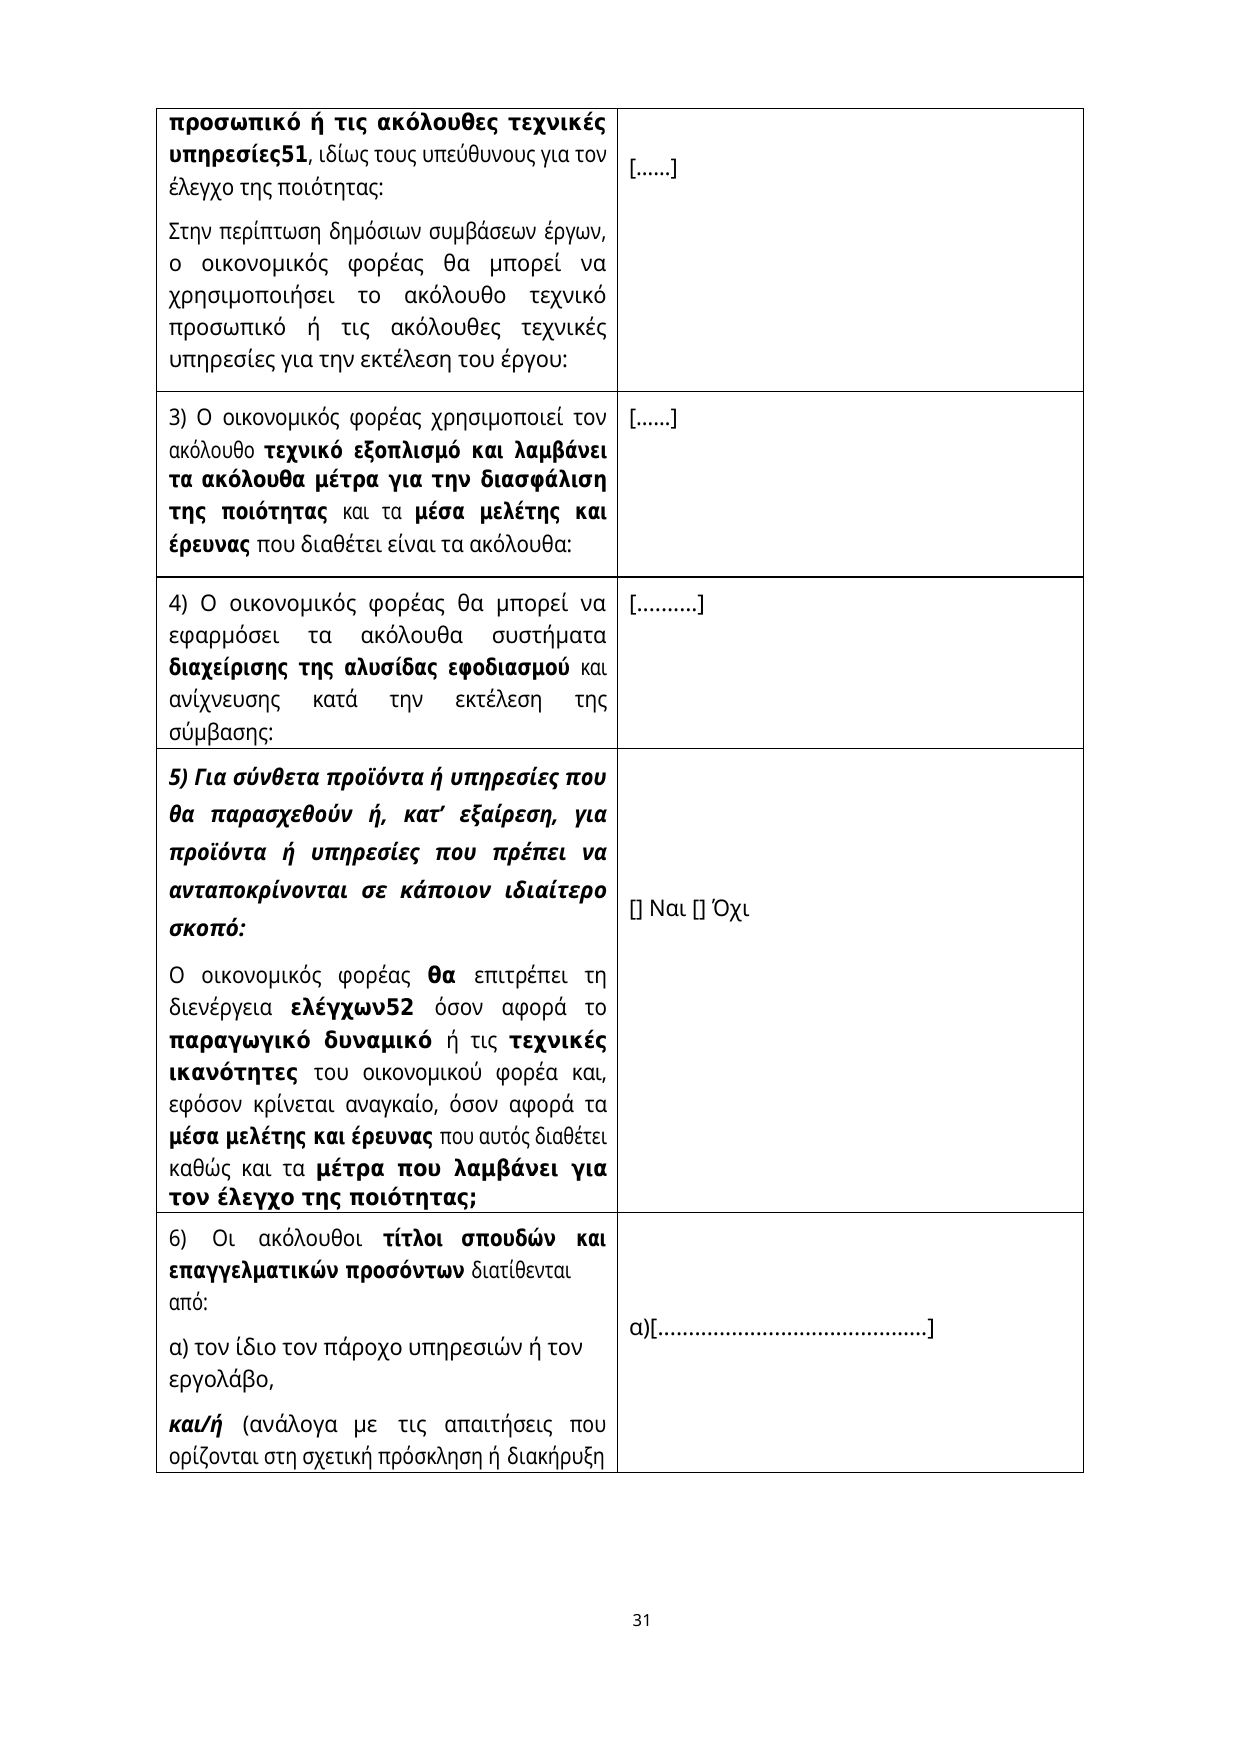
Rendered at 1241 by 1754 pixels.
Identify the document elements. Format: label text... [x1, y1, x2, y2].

table_header προσωπικό ή τις ακόλουθες τεχνικές υπηρεσίες51, ιδίως τους υπεύθυνους για τον έλεγχο της ποιότητας: Στην περίπτωση δημόσιων συμβάσεων έργων, ο οικονομικός φορέας θα μπορεί να χρησιμοποιήσει το ακόλουθο τεχνικό προσωπικό ή τις ακόλουθες τεχνικές υπηρεσίες για την εκτέλεση του έργου: [157, 109, 617, 391]
table_cell [……] [618, 392, 1083, 576]
table_cell [] Ναι [] Όχι [618, 749, 1083, 1212]
table_cell 4) Ο οικονομικός φορέας θα μπορεί να εφαρμόσει τα ακόλουθα συστήματα διαχείρισης της αλυσίδας εφοδιασμού και ανίχνευσης κατά την εκτέλεση της σύμβασης: [157, 578, 617, 747]
table_cell 6) Οι ακόλουθοι τίτλοι σπουδών και επαγγελματικών προσόντων διατίθενται από: α) τον ίδιο τον πάροχο υπηρεσιών ή τον εργολάβο, και/ή (ανάλογα με τις απαιτήσεις που ορίζονται στη σχετική πρόσκληση ή διακήρυξη [157, 1213, 617, 1472]
table_header [……] [618, 109, 1083, 391]
table_cell [....……] [618, 578, 1083, 747]
table_cell α)[......................................……] [618, 1213, 1083, 1472]
table_cell 5) Για σύνθετα προϊόντα ή υπηρεσίες που θα παρασχεθούν ή, κατ’ εξαίρεση, για προϊόντα ή υπηρεσίες που πρέπει να ανταποκρίνονται σε κάποιον ιδιαίτερο σκοπό: Ο οικονομικός φορέας θα επιτρέπει τη διενέργεια ελέγχων52 όσον αφορά το παραγωγικό δυναμικό ή τις τεχνικές ικανότητες του οικονομικού φορέα και, εφόσον κρίνεται αναγκαίο, όσον αφορά τα μέσα μελέτης και έρευνας που αυτός διαθέτει καθώς και τα μέτρα που λαμβάνει για τον έλεγχο της ποιότητας; [157, 749, 617, 1212]
table_cell 3) Ο οικονομικός φορέας χρησιμοποιεί τον ακόλουθο τεχνικό εξοπλισμό και λαμβάνει τα ακόλουθα μέτρα για την διασφάλιση της ποιότητας και τα μέσα μελέτης και έρευνας που διαθέτει είναι τα ακόλουθα: [157, 392, 617, 576]
